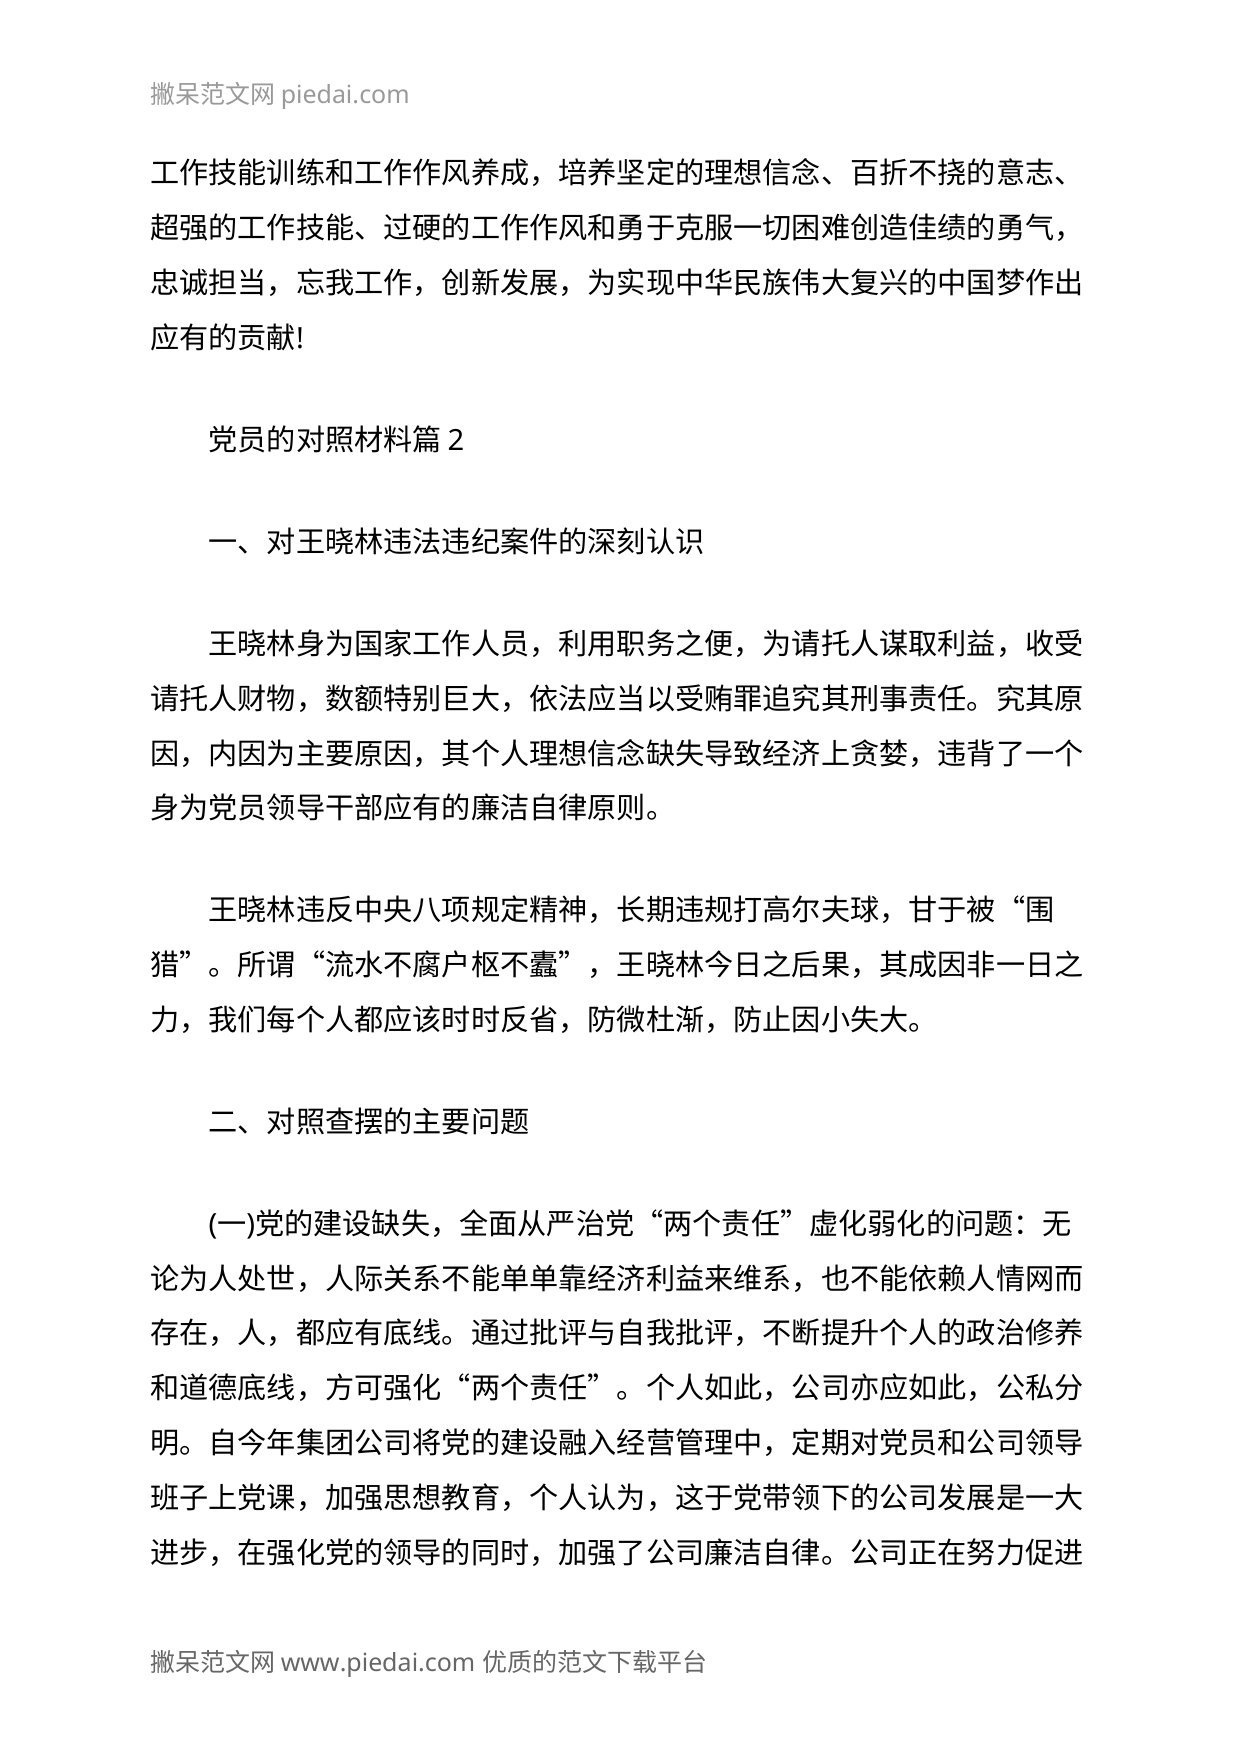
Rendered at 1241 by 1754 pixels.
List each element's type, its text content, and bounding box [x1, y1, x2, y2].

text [150, 1200, 1090, 1572]
text 王晓林违反中央八项规定精神，长期违规打高尔夫球，甘于被“围猎”。所谓“流水不腐户枢不蠹”，王晓林今日之后果，其成因非一日之力，我们每个人都应该时时反省，防微杜渐，防止因小失大。 [150, 887, 1090, 1039]
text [150, 150, 1090, 357]
text 一、对王晓林违法违纪案件的深刻认识 [150, 519, 1090, 561]
text 王晓林身为国家工作人员，利用职务之便，为请托人谋取利益，收受请托人财物，数额特别巨大，依法应当以受贿罪追究其刑事责任。究其原因，内因为主要原因，其个人理想信念缺失导致经济上贪婪，违背了一个身为党员领导干部应有的廉洁自律原则。 [150, 620, 1090, 827]
text 二、对照查摆的主要问题 [150, 1098, 1090, 1141]
text 党员的对照材料篇2 [150, 417, 1090, 459]
